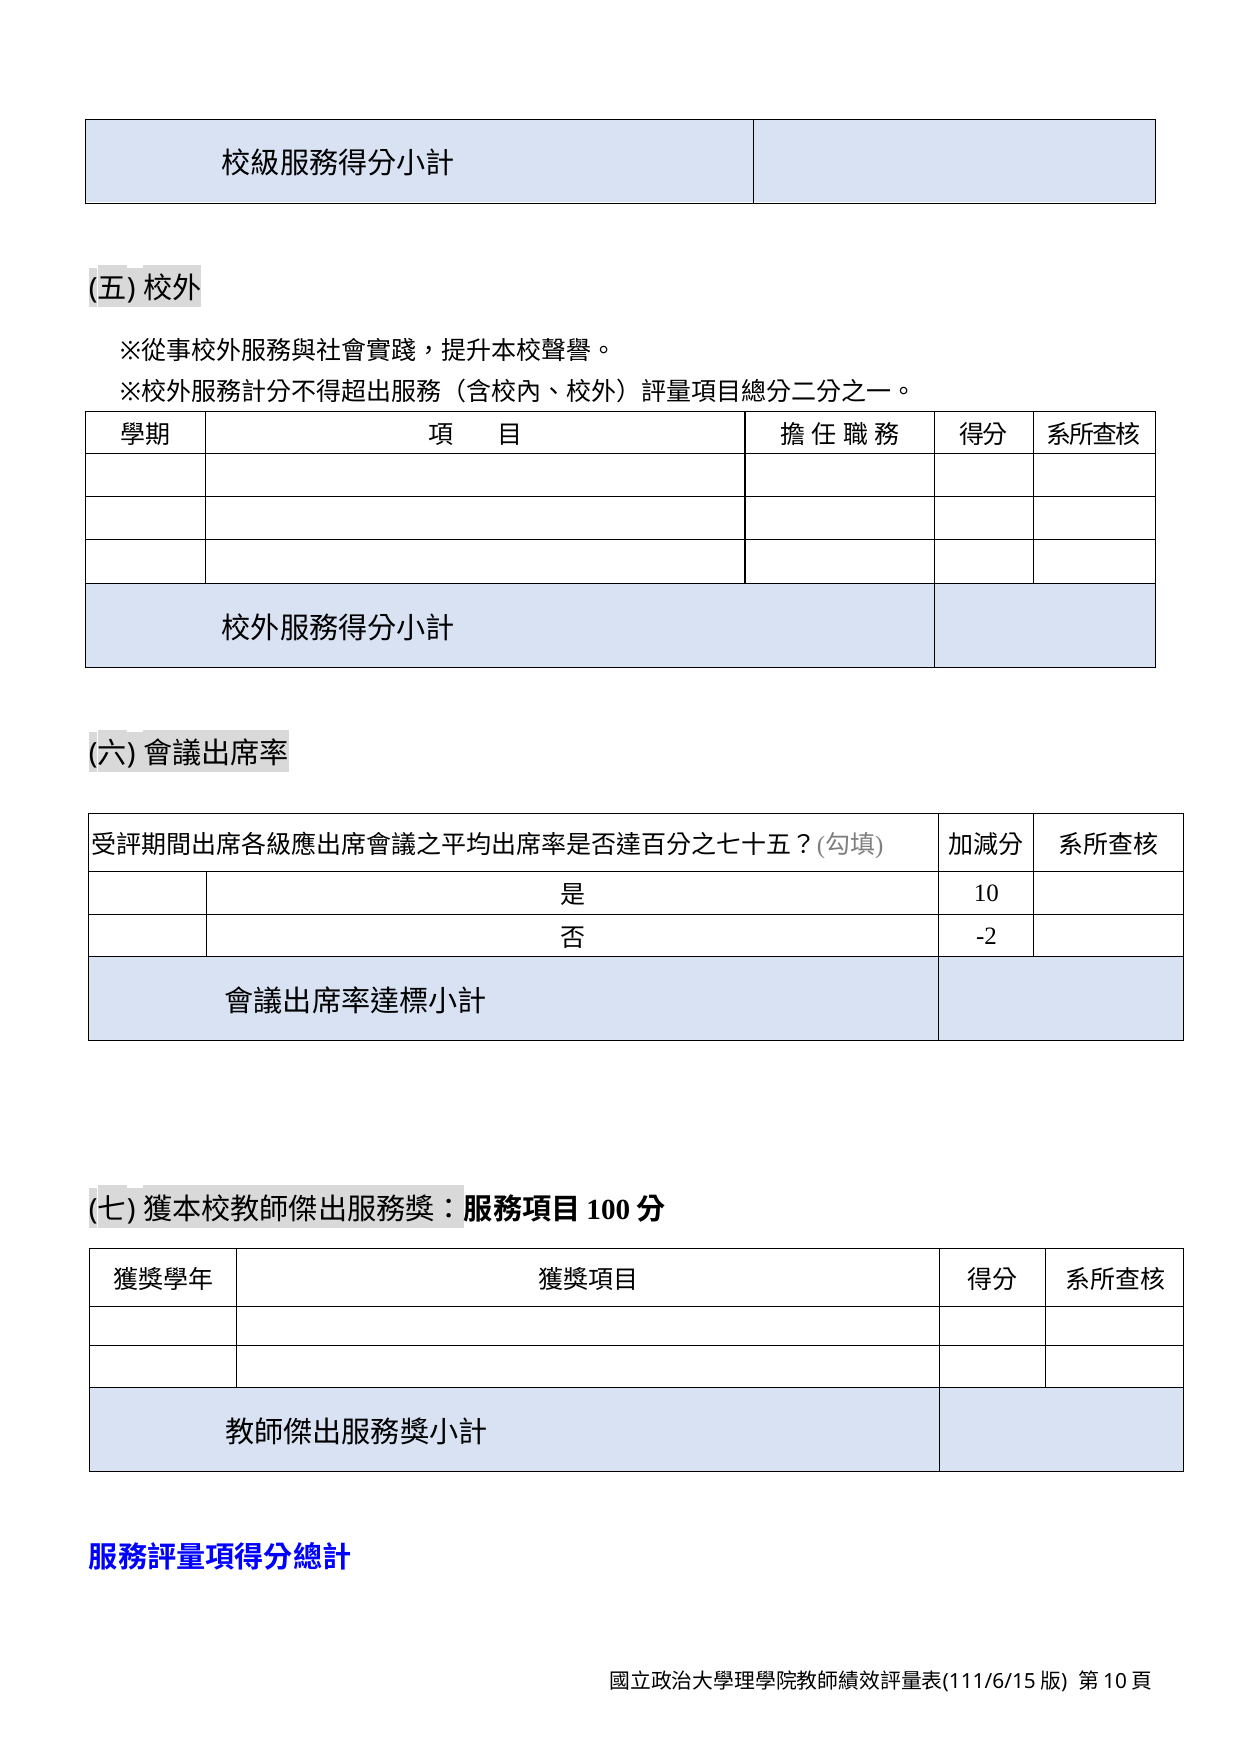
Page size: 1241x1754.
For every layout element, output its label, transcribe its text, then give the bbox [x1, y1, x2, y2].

table_header 系所查核 [1034, 412, 1155, 453]
table_header 系所查核 [1034, 814, 1183, 871]
table_cell [940, 1388, 1183, 1471]
table_cell -2 [939, 915, 1033, 956]
text 服務評量項得分總計 [89, 1513, 1152, 1596]
table_cell [237, 1346, 939, 1387]
table_cell 是 [207, 872, 938, 913]
text ※校外服務計分不得超出服務（含校內、校外）評量項目總分二分之一。 [89, 369, 1152, 411]
table_cell [86, 497, 205, 539]
table_cell [90, 1307, 236, 1345]
table_header 加減分 [939, 814, 1033, 871]
table_cell 教師傑出服務獎小計 [90, 1388, 939, 1471]
text ※從事校外服務與社會實踐，提升本校聲譽。 [89, 328, 1152, 369]
table_cell [935, 497, 1033, 539]
table_cell 否 [207, 915, 938, 956]
table_header 獲獎學年 [90, 1249, 236, 1306]
table_cell [746, 497, 934, 539]
table_header 項 目 [206, 412, 744, 453]
table_cell [89, 915, 206, 956]
table_cell [86, 540, 205, 583]
table_header 獲獎項目 [237, 1249, 939, 1306]
table_cell [1046, 1307, 1183, 1345]
table_cell [1034, 915, 1183, 956]
table_cell [237, 1307, 939, 1345]
text (六) 會議出席率 [89, 709, 1152, 792]
table_cell [206, 540, 744, 583]
table_header 得分 [935, 412, 1033, 453]
table_cell [754, 120, 1155, 202]
table_cell 校級服務得分小計 [86, 120, 753, 202]
table_cell [935, 454, 1033, 496]
table_cell [939, 957, 1183, 1040]
table_cell [746, 540, 934, 583]
table_cell 會議出席率達標小計 [89, 957, 938, 1040]
table_header 學期 [86, 412, 205, 453]
table_cell [935, 584, 1155, 667]
table_header 系所查核 [1046, 1249, 1183, 1306]
table_cell [1034, 454, 1155, 496]
table_cell [1046, 1346, 1183, 1387]
table_cell [86, 454, 205, 496]
table_cell [940, 1346, 1045, 1387]
table_cell [89, 872, 206, 913]
table_cell [90, 1346, 236, 1387]
table_header 受評期間出席各級應出席會議之平均出席率是否達百分之七十五？(勾填) [89, 814, 938, 871]
table_cell [1034, 872, 1183, 913]
table_header 得分 [940, 1249, 1045, 1306]
table_cell [1034, 497, 1155, 539]
table_cell [1034, 540, 1155, 583]
table_cell [940, 1307, 1045, 1345]
table_cell [206, 454, 744, 496]
table_cell [206, 497, 744, 539]
table_cell [935, 540, 1033, 583]
text (五) 校外 [89, 245, 1152, 328]
table_cell 10 [939, 872, 1033, 913]
table_header 擔 任 職 務 [746, 412, 934, 453]
table_cell 校外服務得分小計 [86, 584, 934, 667]
text (七) 獲本校教師傑出服務獎：服務項目100分 [89, 1165, 1152, 1248]
table_cell [746, 454, 934, 496]
